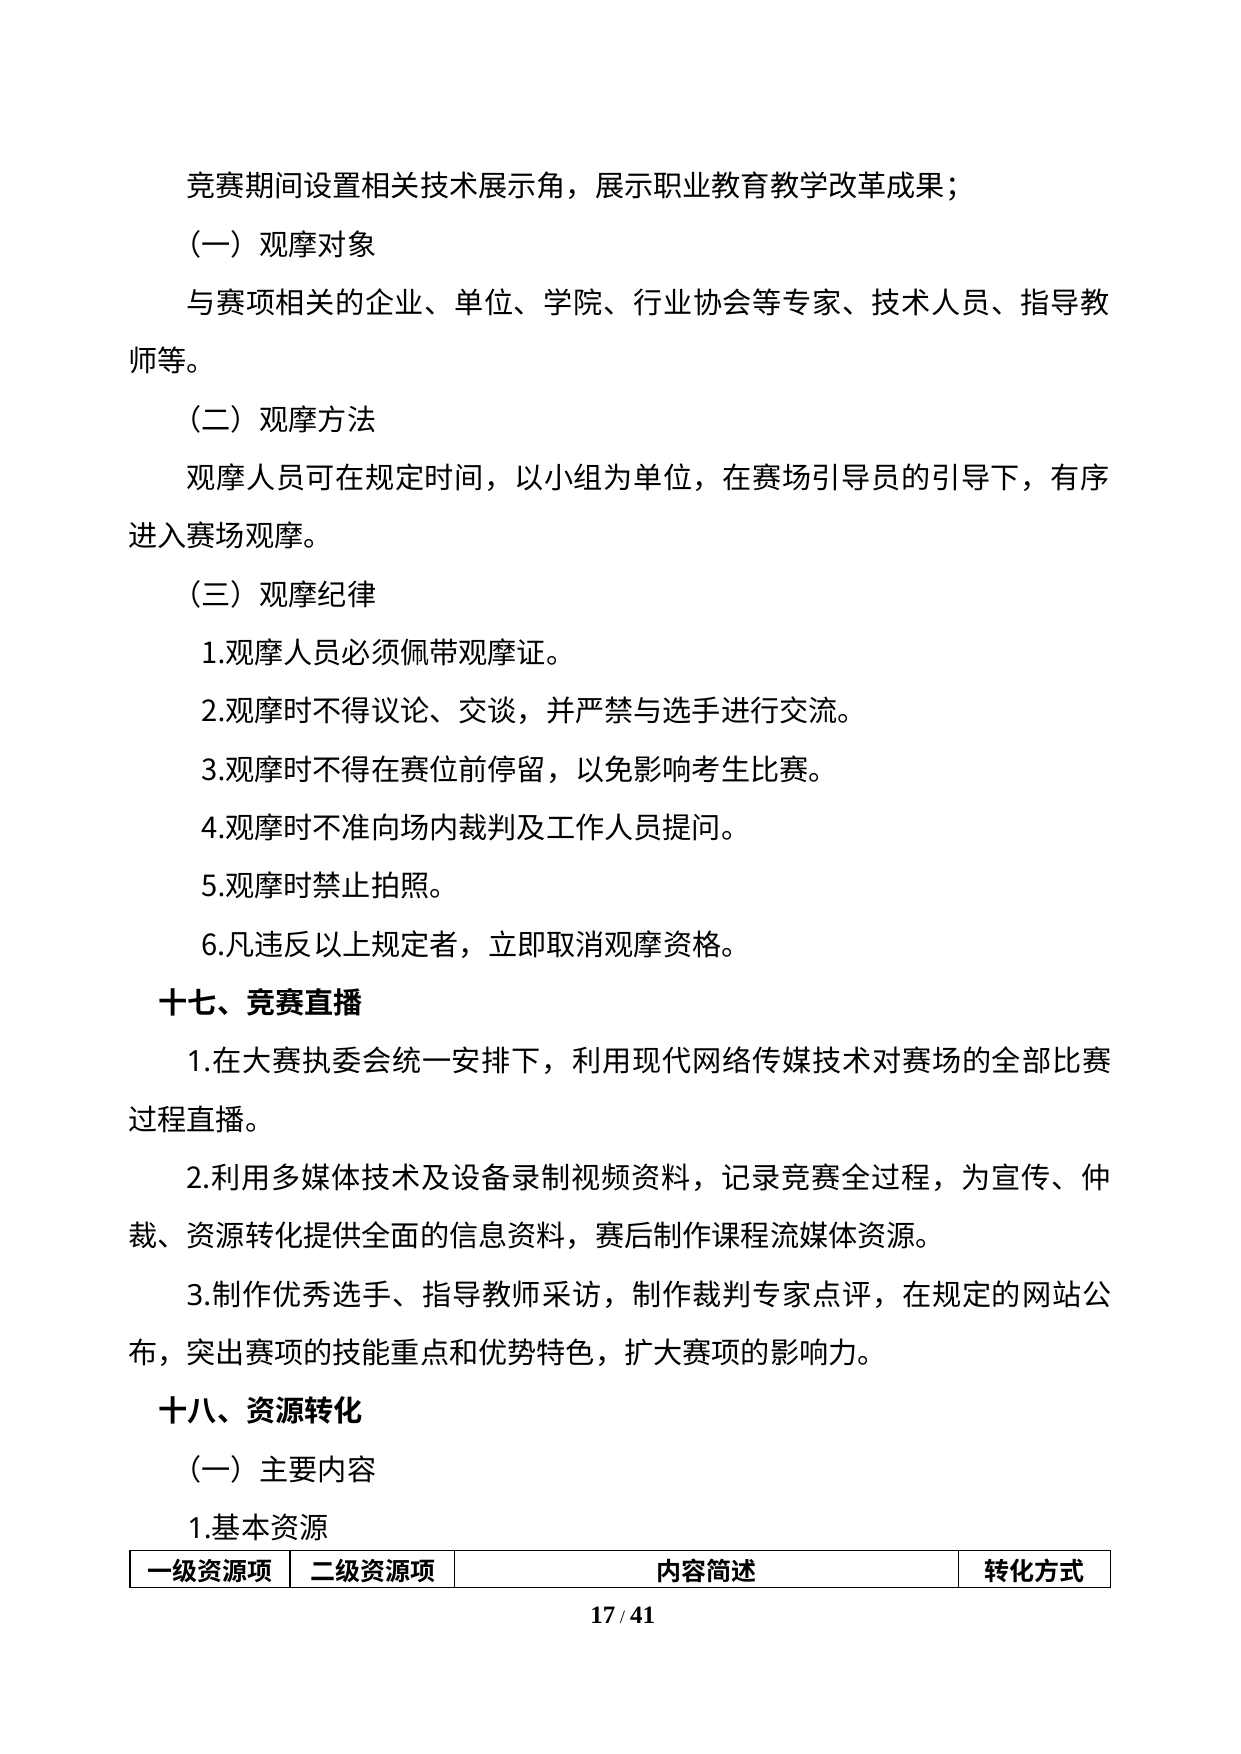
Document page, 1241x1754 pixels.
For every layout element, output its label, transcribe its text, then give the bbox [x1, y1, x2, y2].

table_header 一级资源项 [131, 1551, 289, 1587]
text 观摩人员可在规定时间，以小组为单位，在赛场引导员的引导下，有序进入赛场观摩。 [128, 442, 1112, 558]
text 竞赛期间设置相关技术展示角，展示职业教育教学改革成果； [128, 150, 1112, 208]
text 2.观摩时不得议论、交谈，并严禁与选手进行交流。 [128, 675, 1112, 733]
table_header 内容简述 [455, 1551, 958, 1587]
text 6.凡违反以上规定者，立即取消观摩资格。 [128, 908, 1112, 967]
text （一）观摩对象 [128, 208, 1112, 267]
text （三）观摩纪律 [128, 558, 1112, 617]
subtitle 十八、资源转化 [128, 1375, 1112, 1433]
text 1.基本资源 [172, 1492, 1112, 1550]
subtitle 十七、竞赛直播 [128, 967, 1112, 1025]
text 3.制作优秀选手、指导教师采访，制作裁判专家点评，在规定的网站公布，突出赛项的技能重点和优势特色，扩大赛项的影响力。 [128, 1258, 1112, 1375]
text 2.利用多媒体技术及设备录制视频资料，记录竞赛全过程，为宣传、仲裁、资源转化提供全面的信息资料，赛后制作课程流媒体资源。 [128, 1142, 1112, 1258]
text （二）观摩方法 [128, 383, 1112, 442]
text （一）主要内容 [128, 1433, 1112, 1492]
text 3.观摩时不得在赛位前停留，以免影响考生比赛。 [128, 733, 1112, 792]
text 5.观摩时禁止拍照。 [128, 850, 1112, 908]
table_header 转化方式 [959, 1551, 1110, 1587]
text 与赛项相关的企业、单位、学院、行业协会等专家、技术人员、指导教师等。 [128, 267, 1112, 383]
text 1.在大赛执委会统一安排下，利用现代网络传媒技术对赛场的全部比赛过程直播。 [128, 1025, 1112, 1142]
text 4.观摩时不准向场内裁判及工作人员提问。 [128, 792, 1112, 850]
text 1.观摩人员必须佩带观摩证。 [128, 617, 1112, 675]
table_header 二级资源项 [291, 1551, 454, 1587]
